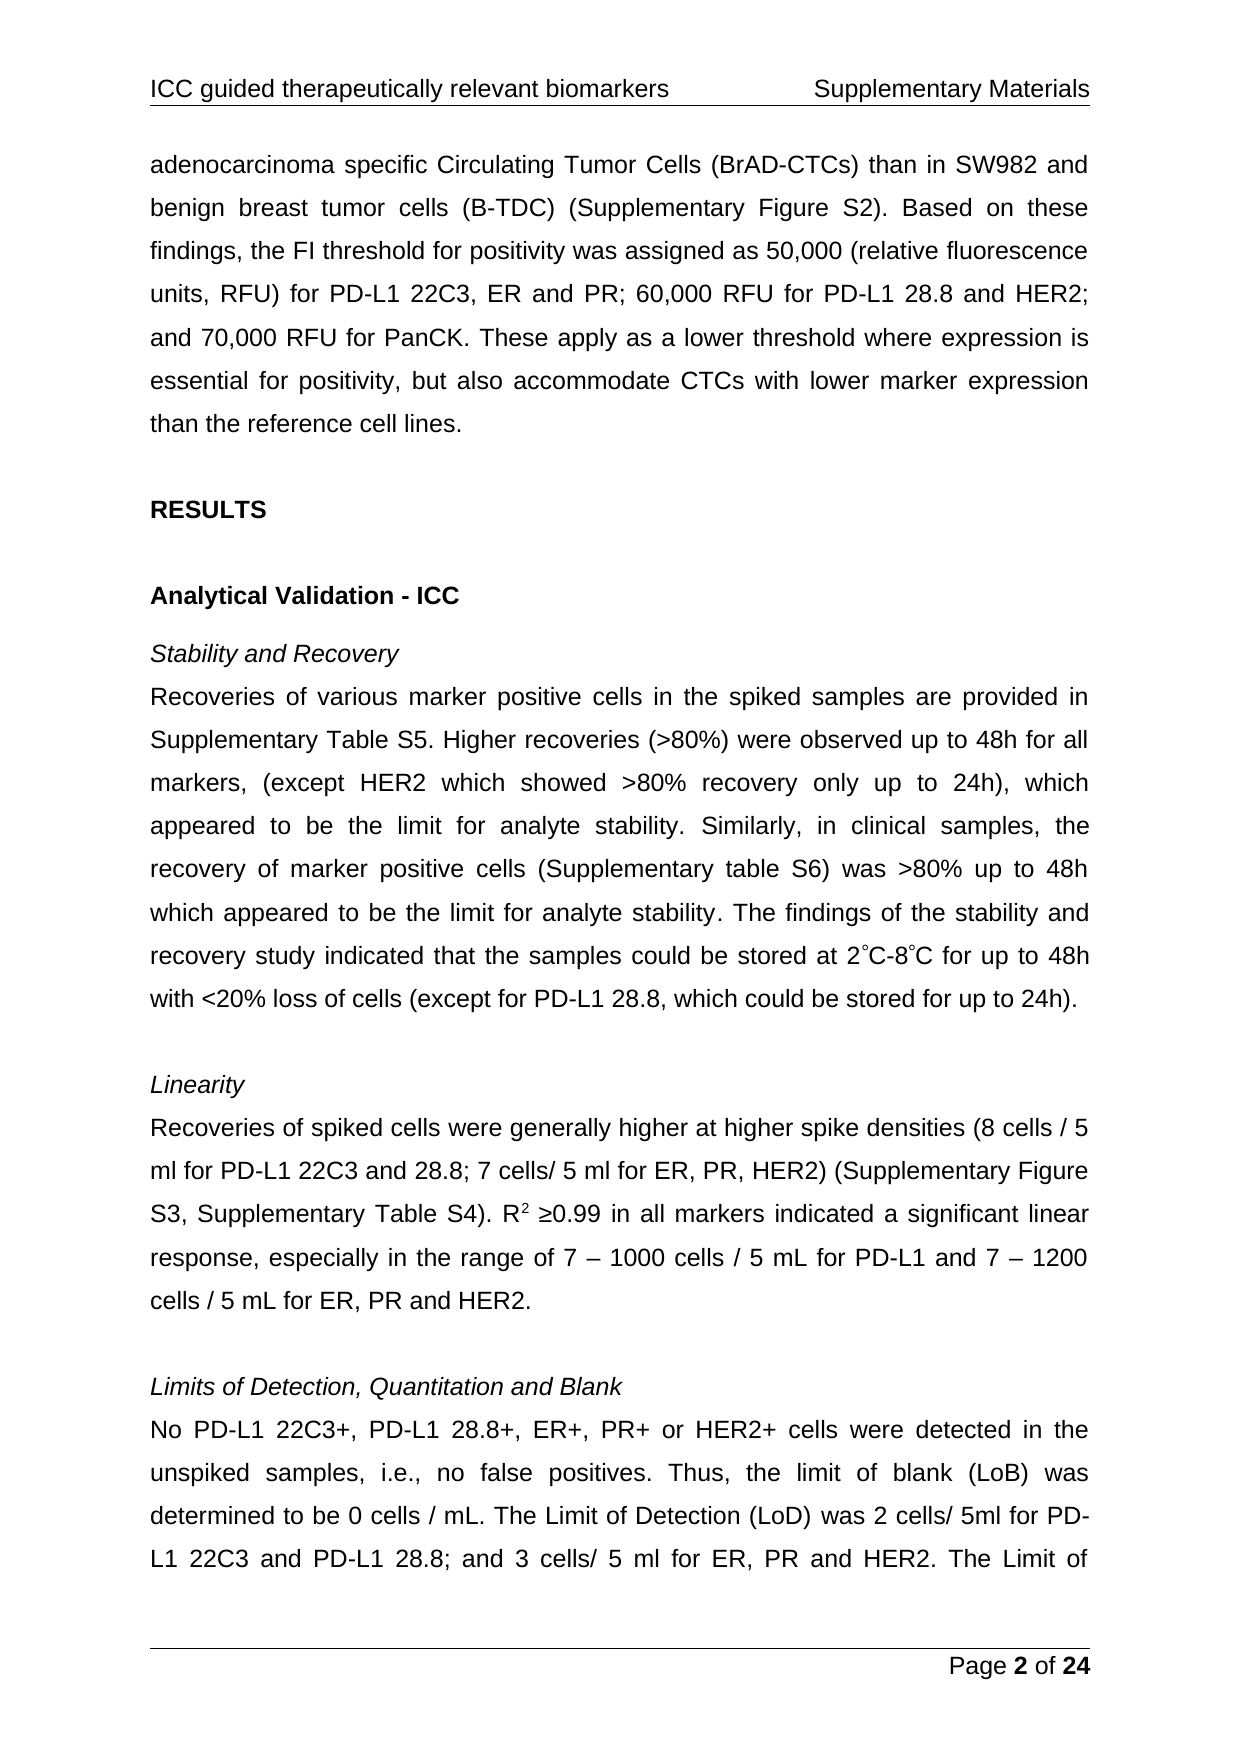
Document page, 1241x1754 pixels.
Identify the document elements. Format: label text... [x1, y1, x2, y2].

text Recoveries of various marker positive cells in the spiked samples are provided in Supplementary Table S5. Higher recoveries (>80%) were observed up to 48h for all markers, (except HER2 which showed >80% recovery only up to 24h), which appeared to be the limit for analyte stability. Similarly, in clinical samples, the recovery of marker positive cells (Supplementary table S6) was >80% up to 48h which appeared to be the limit for analyte stability. The findings of the stability and recovery study indicated that the samples could be stored at 2C-8C for up to 48h with <20% loss of cells (except for PD-L1 28.8, which could be stored for up to 24h). [150, 682, 1090, 1013]
text Stability and Recovery [150, 639, 1090, 667]
text Recoveries of spiked cells were generally higher at higher spike densities (8 cells / 5 ml for PD-L1 22C3 and 28.8; 7 cells/ 5 ml for ER, PR, HER2) (Supplementary Figure S3, Supplementary Table S4). R2 ≥0.99 in all markers indicated a significant linear response, especially in the range of 7 – 1000 cells / 5 mL for PD-L1 and 7 – 1200 cells / 5 mL for ER, PR and HER2. [150, 1113, 1090, 1314]
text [150, 150, 1090, 437]
text Linearity [150, 1070, 1090, 1099]
text Limits of Detection, Quantitation and Blank [150, 1372, 1090, 1401]
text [150, 1415, 1090, 1573]
text Analytical Validation - ICC [150, 581, 1090, 610]
text RESULTS [150, 495, 1090, 524]
